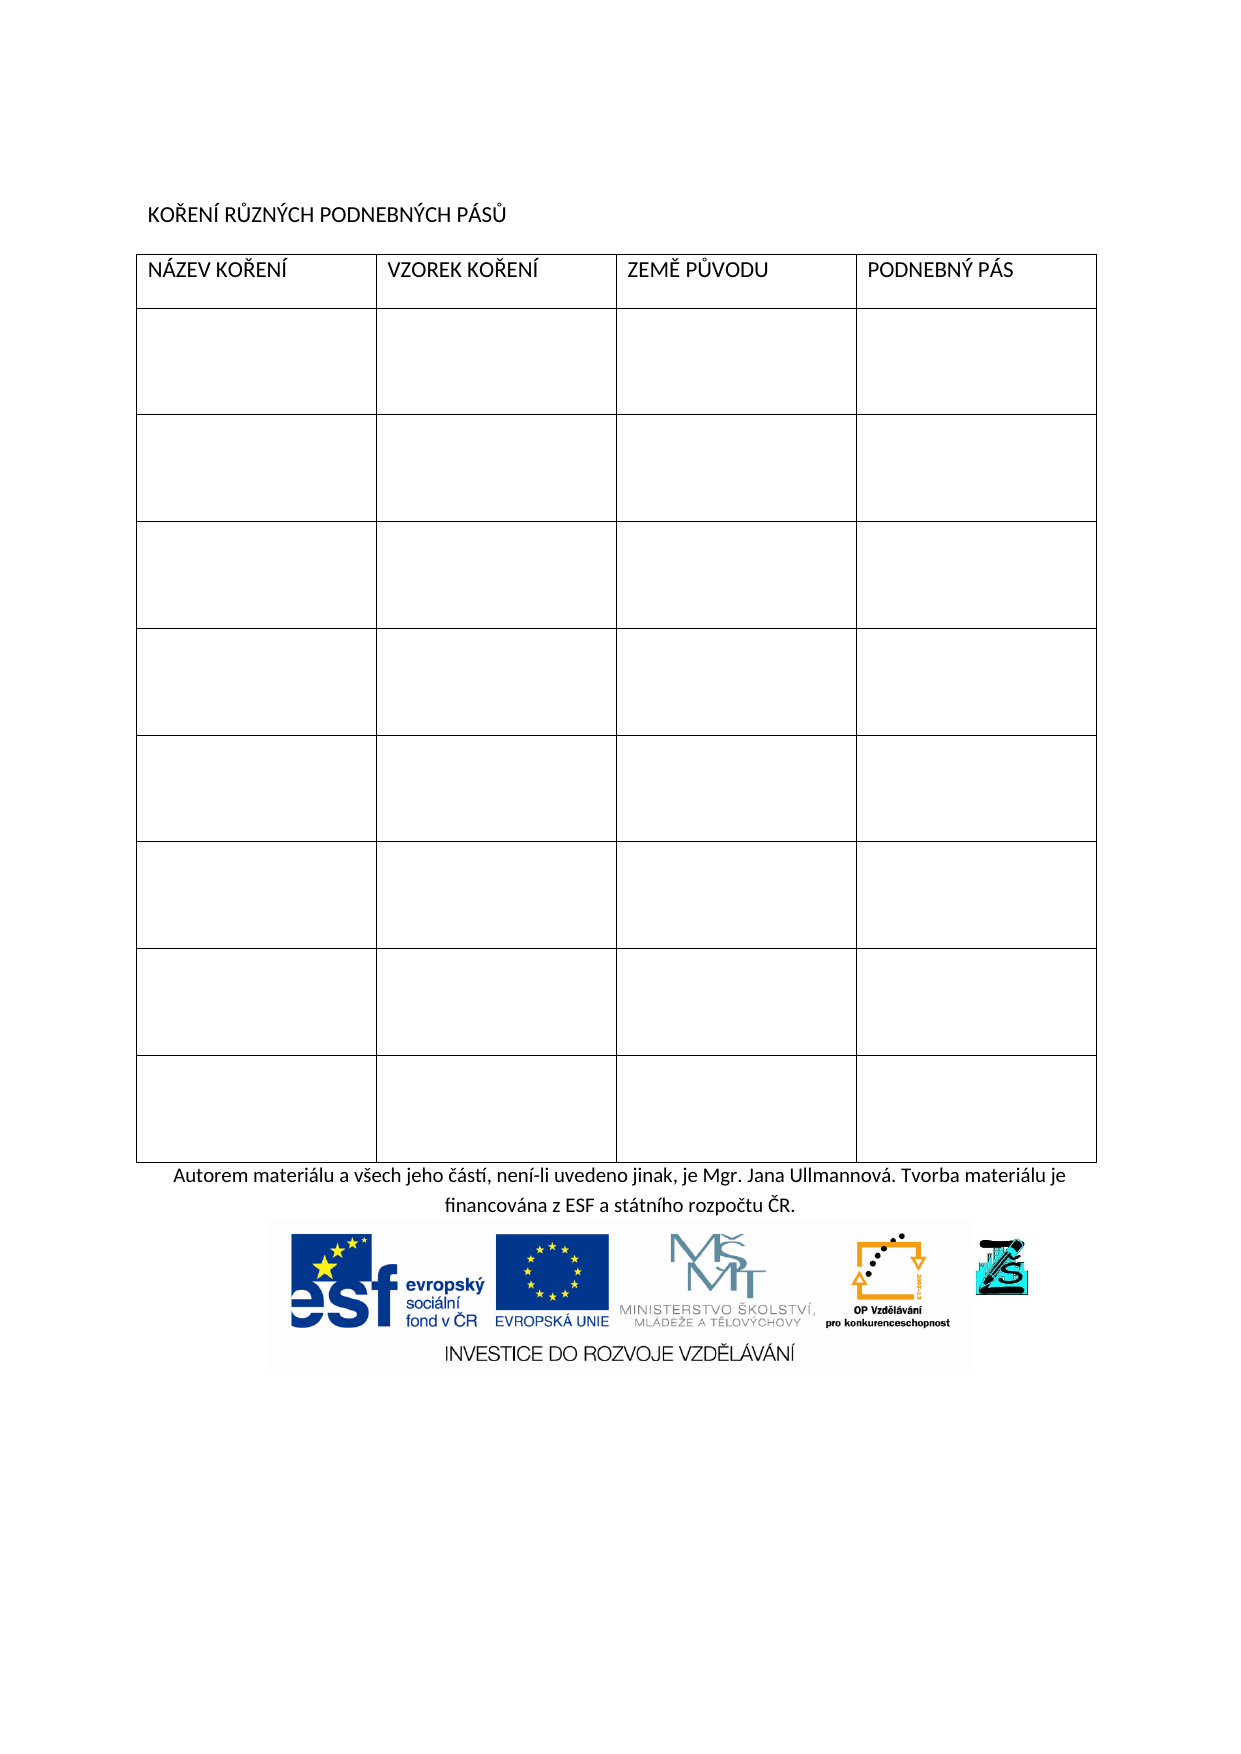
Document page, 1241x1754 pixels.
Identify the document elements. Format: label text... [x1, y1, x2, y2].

table_header NÁZEV KOŘENÍ [137, 255, 376, 307]
table_header VZOREK KOŘENÍ [377, 255, 616, 307]
table_cell [857, 309, 1096, 414]
table_cell [617, 949, 856, 1055]
text Autorem materiálu a všech jeho částí, není-li uvedeno jinak, je Mgr. Jana Ullmannová. Tvorba materiálu je financována z ESF a státního rozpočtu ČR. [148, 1163, 1093, 1217]
table_cell [377, 415, 616, 521]
table_cell [617, 309, 856, 414]
table_cell [377, 309, 616, 414]
table_cell [857, 949, 1096, 1055]
table_cell [617, 522, 856, 628]
table_cell [377, 629, 616, 734]
table_cell [857, 736, 1096, 841]
table_cell [137, 1056, 376, 1162]
table_cell [617, 415, 856, 521]
table_cell [857, 415, 1096, 521]
picture [270, 1221, 970, 1374]
table_cell [137, 842, 376, 948]
table_cell [377, 1056, 616, 1162]
table_header PODNEBNÝ PÁS [857, 255, 1096, 307]
text KOŘENÍ RŮZNÝCH PODNEBNÝCH PÁSŮ [148, 201, 1093, 229]
table_cell [137, 949, 376, 1055]
table_cell [377, 736, 616, 841]
table_cell [377, 522, 616, 628]
table_cell [857, 842, 1096, 948]
table_header ZEMĚ PŮVODU [617, 255, 856, 307]
table_cell [137, 522, 376, 628]
table_cell [137, 736, 376, 841]
table_cell [617, 1056, 856, 1162]
table_cell [857, 1056, 1096, 1162]
table_cell [617, 842, 856, 948]
table_cell [857, 629, 1096, 734]
table_cell [137, 415, 376, 521]
picture [972, 1237, 1029, 1296]
table_cell [617, 736, 856, 841]
table_cell [377, 949, 616, 1055]
table_cell [377, 842, 616, 948]
table_cell [137, 629, 376, 734]
table_cell [857, 522, 1096, 628]
table_cell [617, 629, 856, 734]
table_cell [137, 309, 376, 414]
